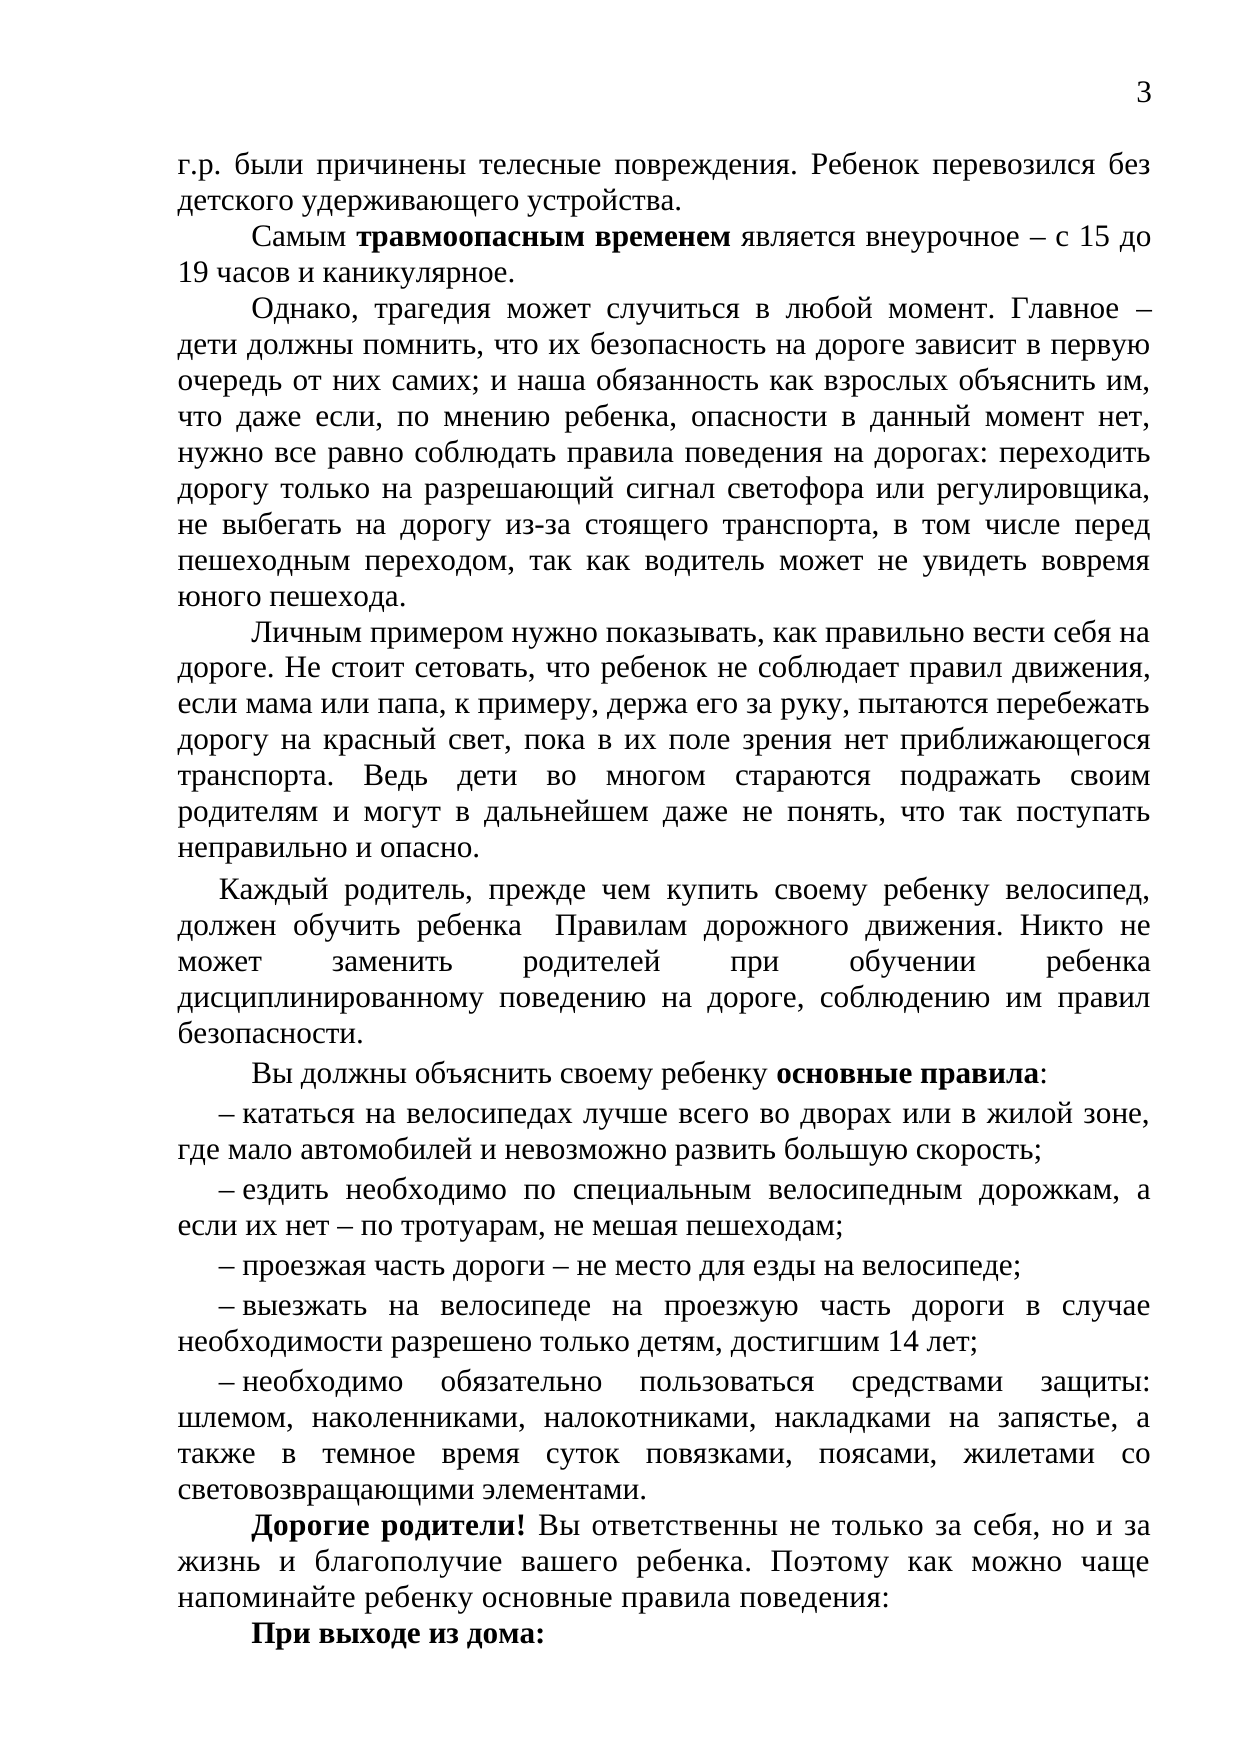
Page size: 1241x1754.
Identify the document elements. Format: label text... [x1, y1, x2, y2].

text Каждый родитель, прежде чем купить своему ребенку велосипед, должен обучить ребенка Правилам дорожного движения. Никто не может заменить родителей при обучении ребенка дисциплинированному поведению на дороге, соблюдению им правил безопасности. [177, 870, 1152, 1050]
text Однако, трагедия может случиться в любой момент. Главное – дети должны помнить, что их безопасность на дороге зависит в первую очередь от них самих; и наша обязанность как взрослых объяснить им, что даже если, по мнению ребенка, опасности в данный момент нет, нужно все равно соблюдать правила поведения на дорогах: переходить дорогу только на разрешающий сигнал светофора или регулировщика, не выбегать на дорогу из-за стоящего транспорта, в том числе перед пешеходным переходом, так как водитель может не увидеть вовремя юного пешехода. [177, 289, 1152, 613]
text Вы должны объяснить своему ребенку основные правила: [177, 1054, 1152, 1090]
text Личным примером нужно показывать, как правильно вести себя на дороге. Не стоит сетовать, что ребенок не соблюдает правил движения, если мама или папа, к примеру, держа его за руку, пытаются перебежать дорогу на красный свет, пока в их поле зрения нет приближающегося транспорта. Ведь дети во многом стараются подражать своим родителям и могут в дальнейшем даже не понять, что так поступать неправильно и опасно. [177, 613, 1152, 864]
text – ездить необходимо по специальным велосипедным дорожкам, а если их нет – по тротуарам, не мешая пешеходам; [177, 1170, 1152, 1242]
text При выходе из дома: [177, 1614, 1152, 1650]
text Дорогие родители! Вы ответственны не только за себя, но и за жизнь и благополучие вашего ребенка. Поэтому как можно чаще напоминайте ребенку основные правила поведения: [177, 1506, 1152, 1614]
text Самым травмоопасным временем является внеурочное – с 15 до 19 часов и каникулярное. [177, 217, 1152, 289]
text – выезжать на велосипеде на проезжую часть дороги в случае необходимости разрешено только детям, достигшим 14 лет; [177, 1286, 1152, 1358]
text – кататься на велосипедах лучше всего во дворах или в жилой зоне, где мало автомобилей и невозможно развить большую скорость; [177, 1094, 1152, 1166]
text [177, 146, 1152, 217]
text – необходимо обязательно пользоваться средствами защиты: шлемом, наколенниками, налокотниками, накладками на запястье, а также в темное время суток повязками, поясами, жилетами со световозвращающими элементами. [177, 1362, 1152, 1506]
text – проезжая часть дороги – не место для езды на велосипеде; [177, 1246, 1152, 1282]
